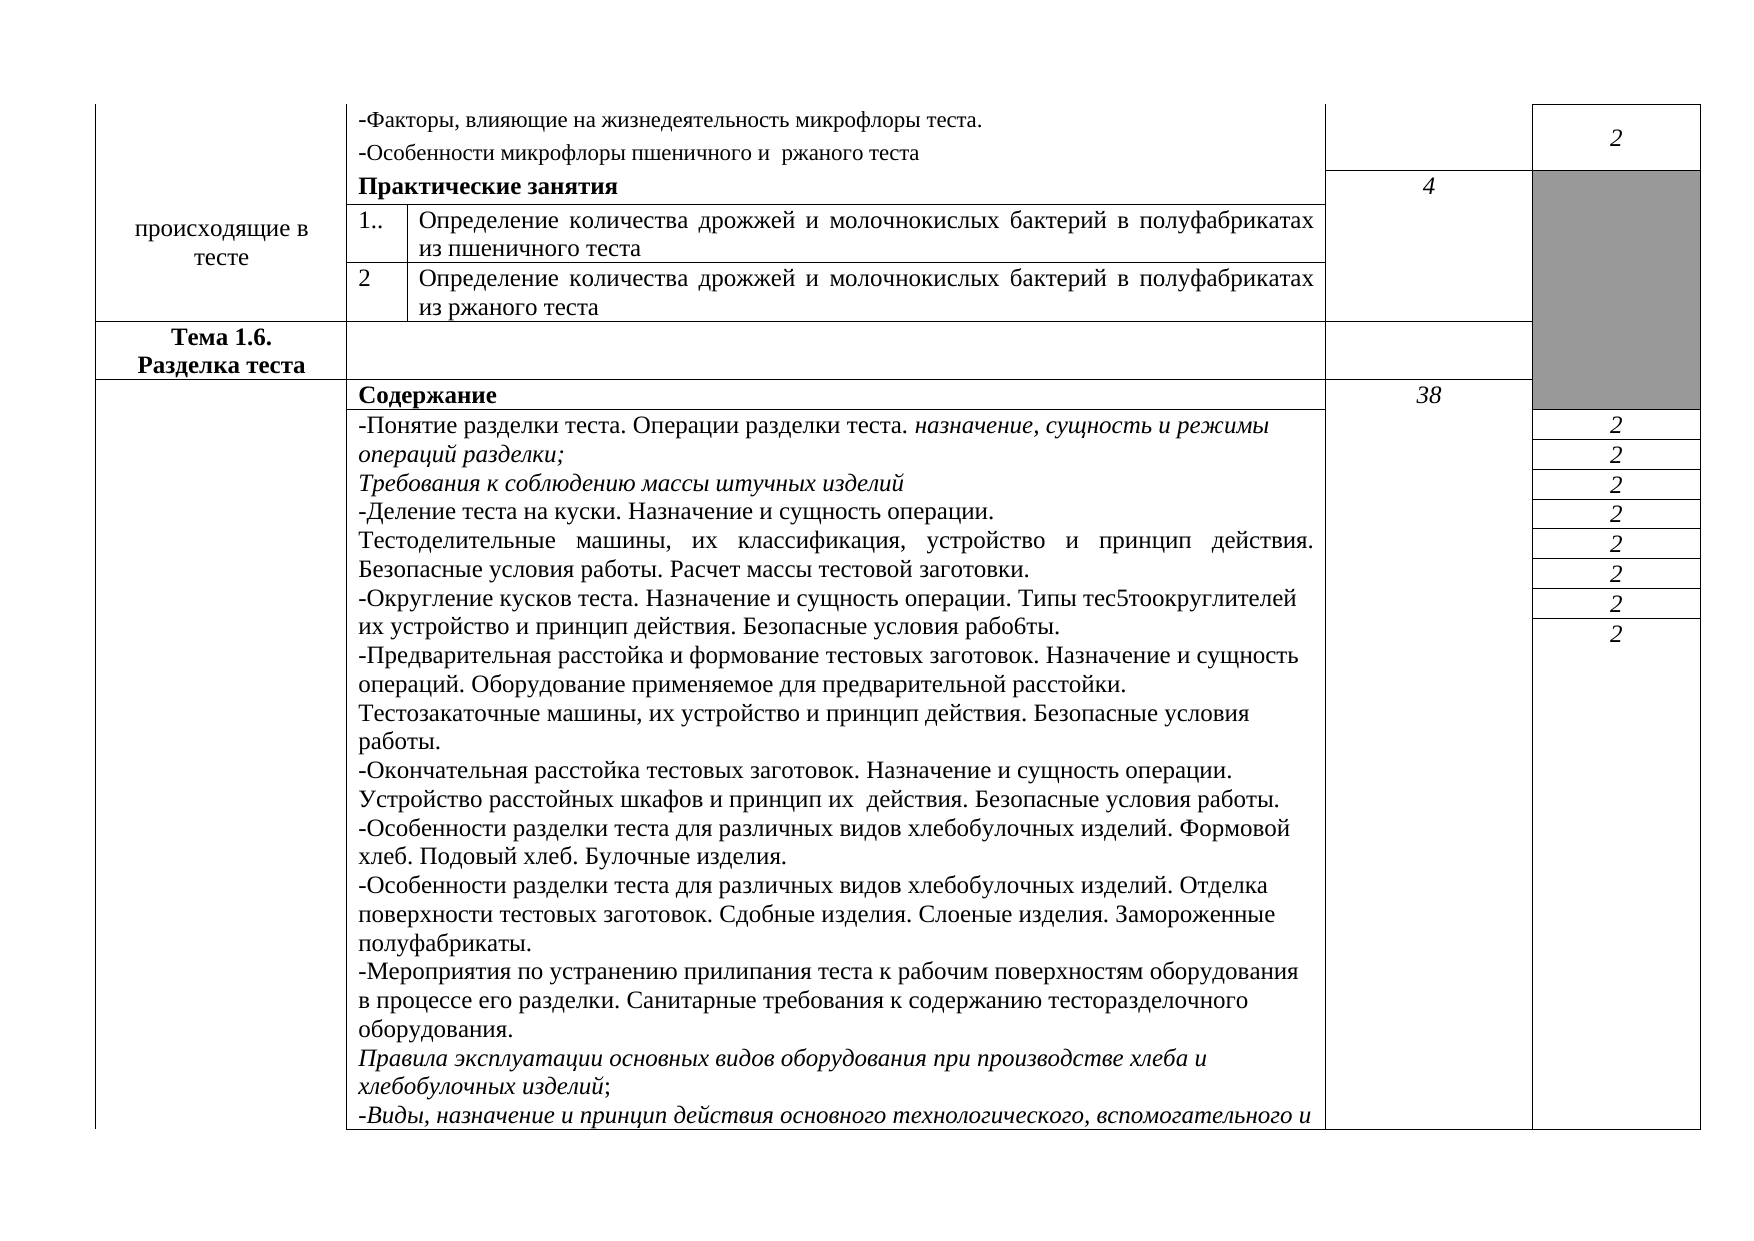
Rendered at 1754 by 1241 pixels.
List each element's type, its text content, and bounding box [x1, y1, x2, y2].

table_cell 2 [1533, 470, 1700, 498]
table_cell 2 [1533, 529, 1700, 558]
table_cell 2 [1533, 500, 1700, 528]
table_cell [1533, 171, 1700, 409]
table_cell Содержание [347, 380, 1325, 409]
table_cell 2 [1533, 105, 1700, 170]
table_cell 2 [1533, 619, 1700, 1129]
table_cell 4 [1326, 171, 1532, 321]
table_cell Практические занятия [347, 170, 1325, 204]
table_cell Тема 1.6. Разделка теста [96, 322, 346, 379]
table_cell 2 [1533, 440, 1700, 469]
table_cell Определение количества дрожжей и молочнокислых бактерий в полуфабрикатах из пшеничного теста [408, 205, 1325, 262]
table_cell -Понятие разделки теста. Операции разделки теста. назначение, сущность и режимы операций разделки; Требования к соблюдению массы штучных изделий -Деление теста на куски. Назначение и сущность операции. Тестоделительные машины, их классификация, устройство и принцип действия. Безопасные условия работы. Расчет массы тестовой заготовки. -Округление кусков теста. Назначение и сущность операции. Типы тес5тоокруглителей их устройство и принцип действия. Безопасные условия рабо6ты. -Предварительная расстойка и формование тестовых заготовок. Назначение и сущность операций. Оборудование применяемое для предварительной расстойки. Тестозакаточные машины, их устройство и принцип действия. Безопасные условия работы. -Окончательная расстойка тестовых заготовок. Назначение и сущность операции. Устройство расстойных шкафов и принцип их действия. Безопасные условия работы. -Особенности разделки теста для различных видов хлебобулочных изделий. Формовой хлеб. Подовый хлеб. Булочные изделия. -Особенности разделки теста для различных видов хлебобулочных изделий. Отделка поверхности тестовых заготовок. Сдобные изделия. Слоеные изделия. Замороженные полуфабрикаты. -Мероприятия по устранению прилипания теста к рабочим поверхностям оборудования в процессе его разделки. Санитарные требования к содержанию тесторазделочного оборудования. Правила эксплуатации основных видов оборудования при производстве хлеба и хлебобулочных изделий; -Виды, назначение и принцип действия основного технологического, вспомогательного и транспортного оборудования хлебопекарного производства; -Правила безопасной эксплуатации оборудования; -Правила и нормы охраны труда, противопожарной безопасности, промышленной санитарии в хлебопекарном производстве [347, 410, 1325, 1129]
table_cell 2 [1533, 589, 1700, 618]
table_cell 2 [1533, 559, 1700, 588]
table_cell 2 [347, 263, 407, 321]
table_cell [347, 322, 1325, 379]
table_cell 1.. [347, 205, 407, 262]
table_cell [1326, 322, 1532, 379]
table_cell 38 [1326, 380, 1532, 1129]
table_cell 2 [1533, 410, 1700, 439]
table_cell Определение количества дрожжей и молочнокислых бактерий в полуфабрикатах из ржаного теста [408, 263, 1325, 321]
table_cell [96, 380, 346, 1129]
